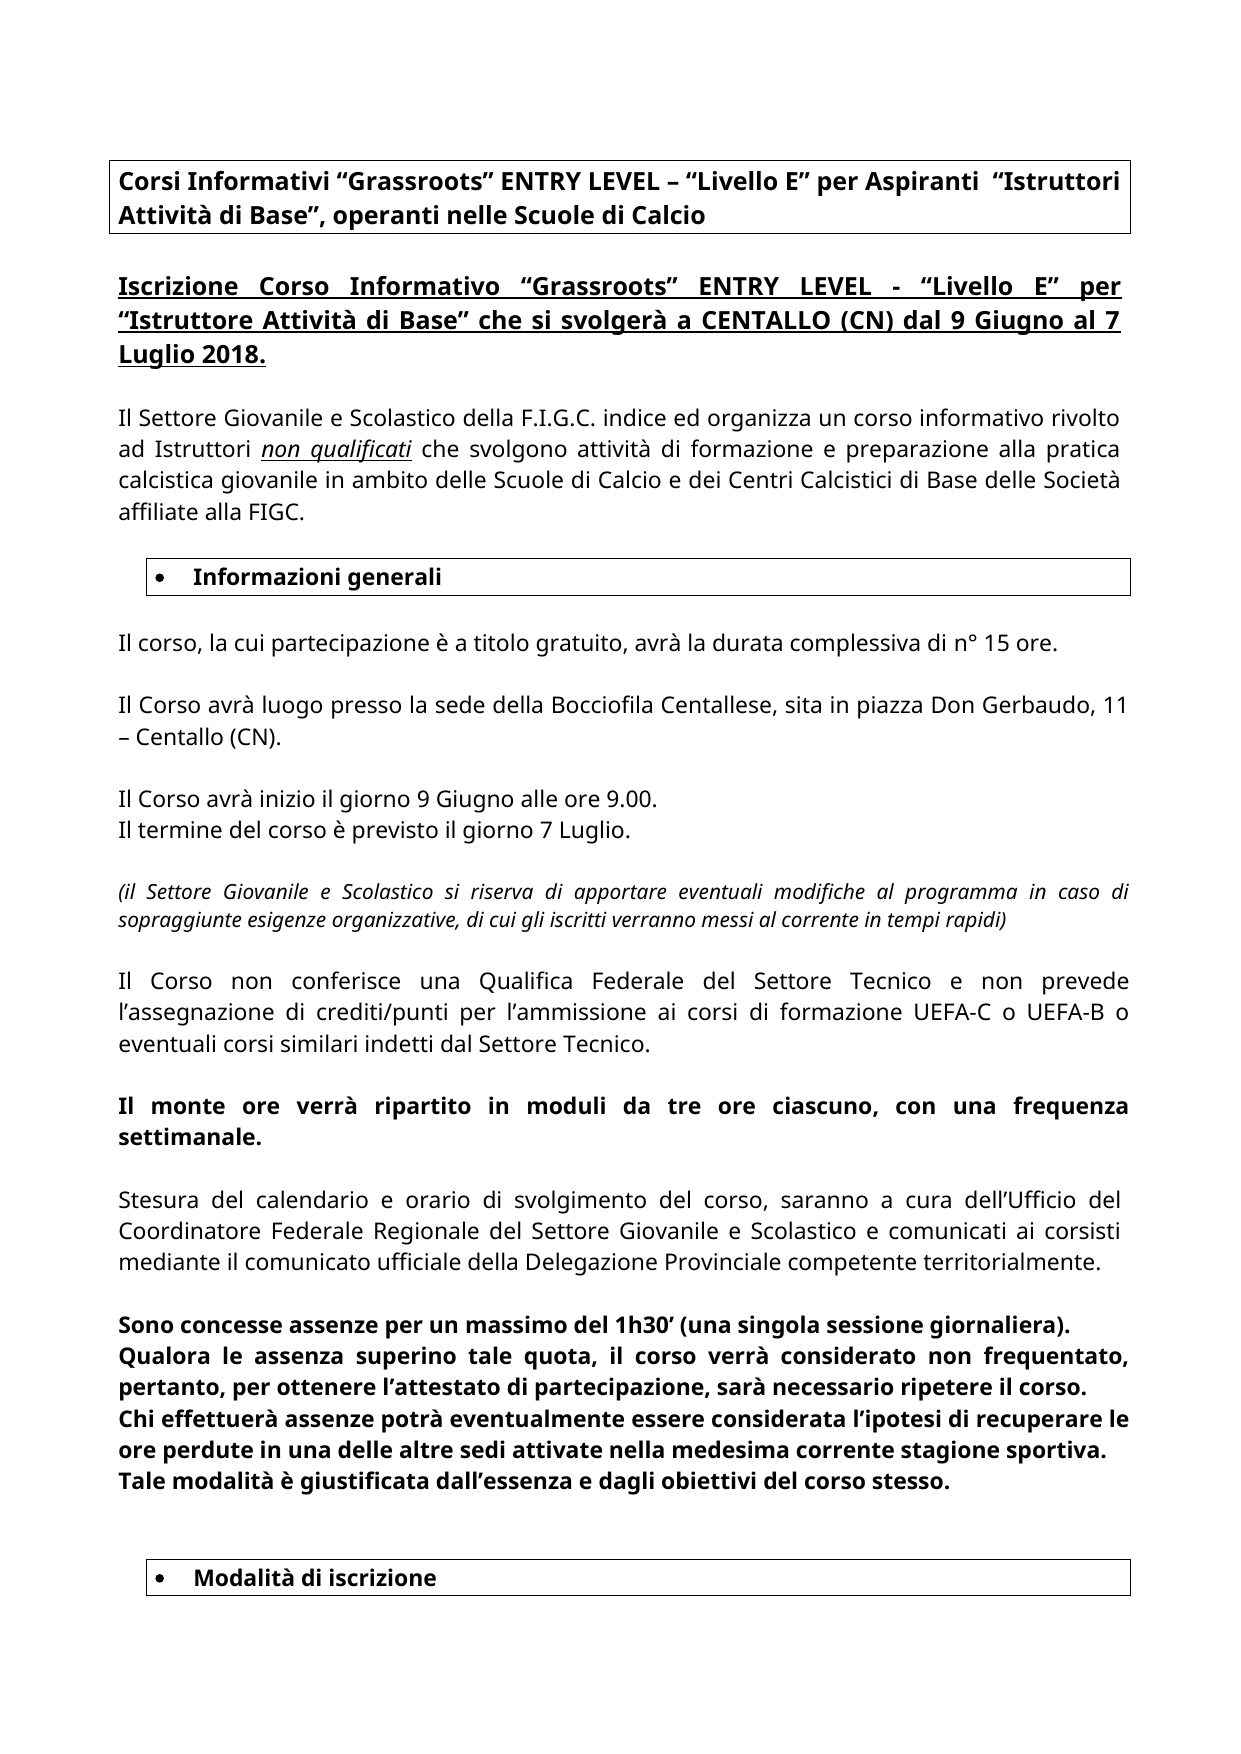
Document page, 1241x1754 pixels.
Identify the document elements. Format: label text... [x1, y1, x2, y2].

text Il Corso avrà inizio il giorno 9 Giugno alle ore 9.00. [118, 783, 1131, 814]
text (il Settore Giovanile e Scolastico si riserva di apportare eventuali modifiche al programma in caso di sopraggiunte esigenze organizzative, di cui gli iscritti verranno messi al corrente in tempi rapidi) [118, 877, 1131, 934]
subtitle Corsi Informativi “Grassroots” ENTRY LEVEL – “Livello E” per Aspiranti “Istruttori Attività di Base”, operanti nelle Scuole di Calcio [110, 161, 1130, 233]
text Il corso, la cui partecipazione è a titolo gratuito, avrà la durata complessiva di n° 15 ore. [118, 627, 1131, 658]
text Il Settore Giovanile e Scolastico della F.I.G.C. indice ed organizza un corso informativo rivolto ad Istruttori non qualificati che svolgono attività di formazione e preparazione alla pratica calcistica giovanile in ambito delle Scuole di Calcio e dei Centri Calcistici di Base delle Società affiliate alla FIGC. [118, 402, 1122, 527]
text Stesura del calendario e orario di svolgimento del corso, saranno a cura dell’Ufficio del Coordinatore Federale Regionale del Settore Giovanile e Scolastico e comunicati ai corsisti mediante il comunicato ufficiale della Delegazione Provinciale competente territorialmente. [118, 1184, 1122, 1278]
text Il termine del corso è previsto il giorno 7 Luglio. [118, 814, 1131, 846]
text Il Corso non conferisce una Qualifica Federale del Settore Tecnico e non prevede l’assegnazione di crediti/punti per l’ammissione ai corsi di formazione UEFA-C o UEFA-B o eventuali corsi similari indetti dal Settore Tecnico. [118, 965, 1131, 1059]
subtitle Iscrizione Corso Informativo “Grassroots” ENTRY LEVEL - “Livello E” per “Istruttore Attività di Base” che si svolgerà a CENTALLO (CN) dal 9 Giugno al 7 Luglio 2018. [118, 299, 1122, 371]
text Qualora le assenza superino tale quota, il corso verrà considerato non frequentato, pertanto, per ottenere l’attestato di partecipazione, sarà necessario ripetere il corso. [118, 1340, 1131, 1403]
list Modalità di iscrizione [147, 1560, 1130, 1595]
text Tale modalità è giustificata dall’essenza e dagli obiettivi del corso stesso. [118, 1465, 1131, 1496]
subtitle Iscrizione Corso Informativo “Grassroots” ENTRY LEVEL - “Livello E” per “Istruttore Attività di Base” che si svolgerà a CENTALLO (CN) dal 9 Giugno al 7 Luglio 2018. [118, 268, 1122, 297]
text Sono concesse assenze per un massimo del 1h30’ (una singola sessione giornaliera). [118, 1309, 1131, 1340]
text Chi effettuerà assenze potrà eventualmente essere considerata l’ipotesi di recuperare le ore perdute in una delle altre sedi attivate nella medesima corrente stagione sportiva. [118, 1403, 1131, 1465]
text Il Corso avrà luogo presso la sede della Bocciofila Centallese, sita in piazza Don Gerbaudo, 11 – Centallo (CN). [118, 689, 1131, 752]
list Informazioni generali [147, 559, 1130, 595]
text Il monte ore verrà ripartito in moduli da tre ore ciascuno, con una frequenza settimanale. [118, 1090, 1131, 1153]
